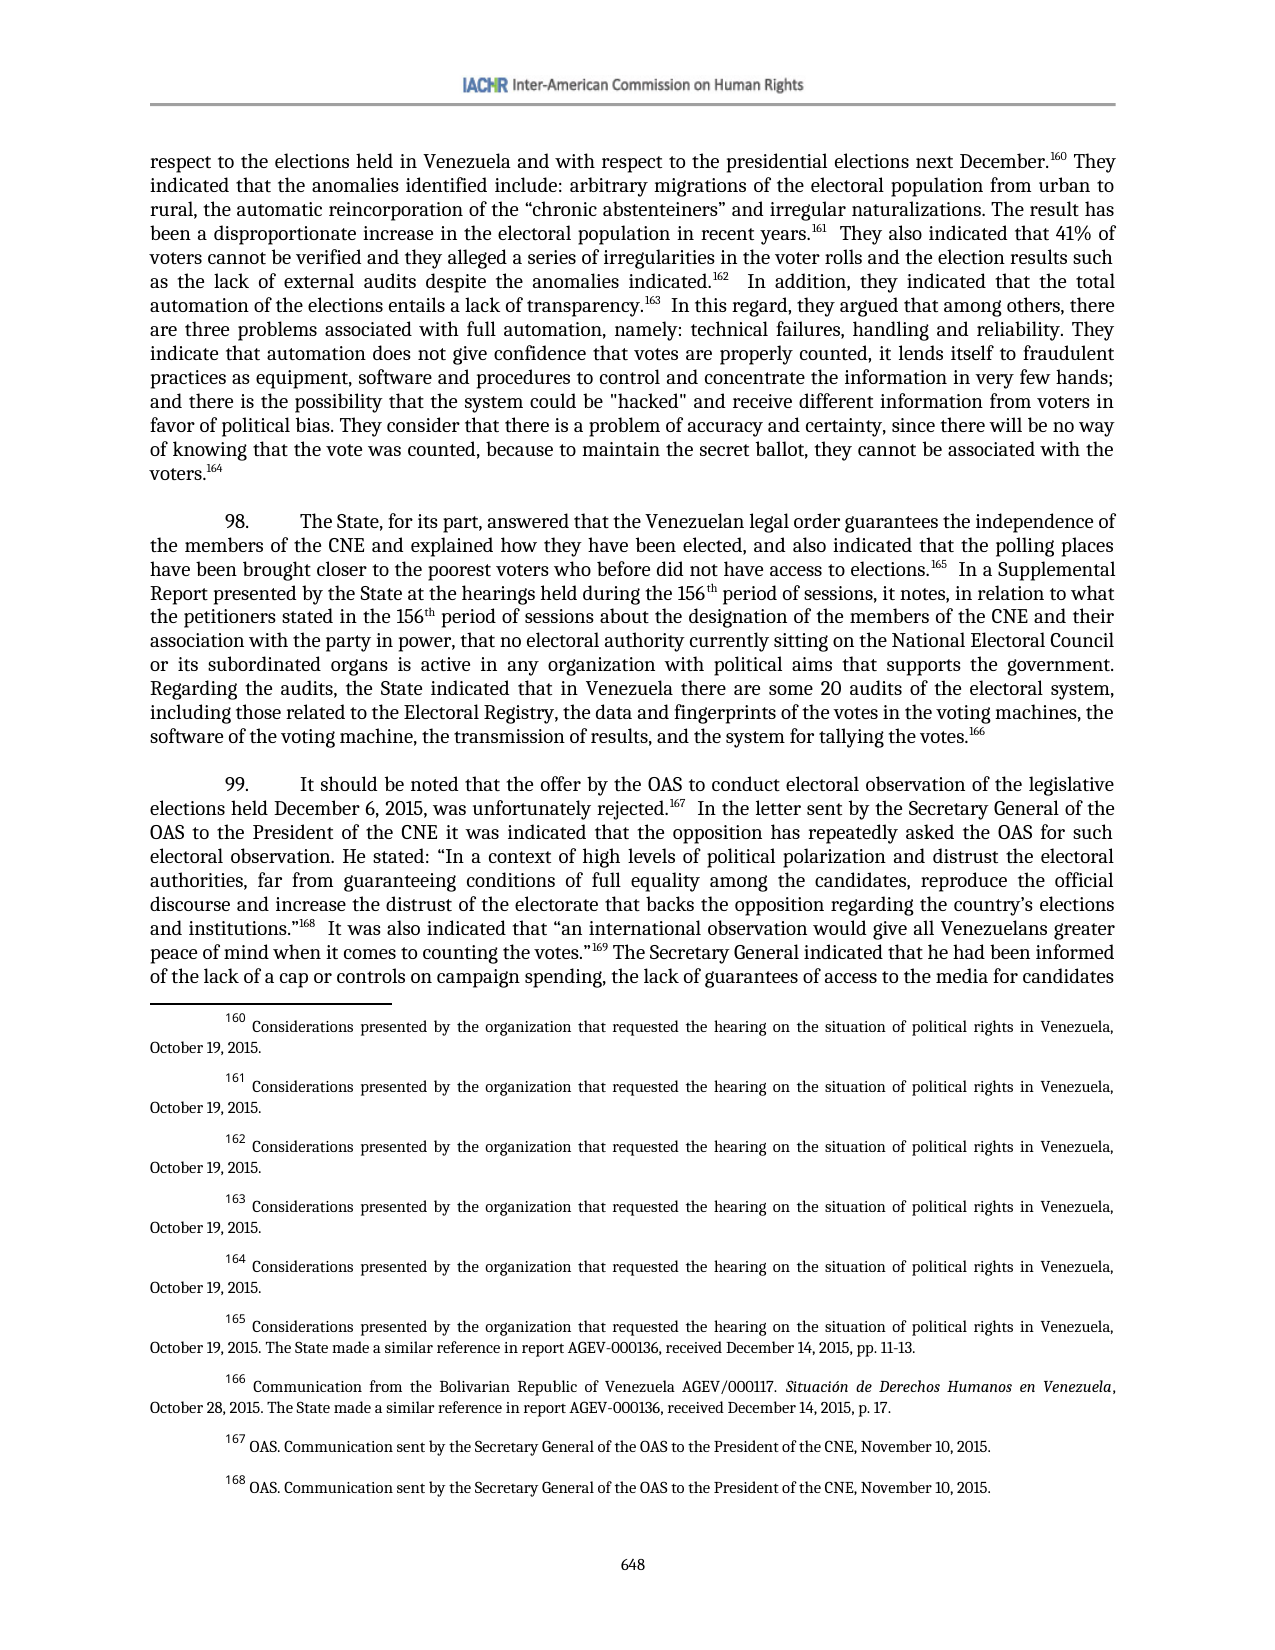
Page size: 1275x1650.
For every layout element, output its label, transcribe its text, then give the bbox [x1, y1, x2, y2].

picture [451, 75, 814, 95]
list In 2015 the IACHR listened with concern to allegations of irregularities in the electoral mechanisms that could compromise the political rights of the Venezuelan electorate. Accordingly, in the hearing on the situation of political rights in Venezuela held during the Commission’s 156th period of sessions in October 2015, the requesting organization indicated that there is a lack of independence of the CNE given that it has always been designated by the party in government. In addition, a number of anomalies were alleged with respect to the elections held in Venezuela and with respect to the presidential elections next December. They indicated that the anomalies identified include: arbitrary migrations of the electoral population from urban to rural, the automatic reincorporation of the “chronic abstenteiners” and irregular naturalizations. The result has been a disproportionate increase in the electoral population in recent years. They also indicated that 41% of voters cannot be verified and they alleged a series of irregularities in the voter rolls and the election results such as the lack of external audits despite the anomalies indicated. In addition, they indicated that the total automation of the elections entails a lack of transparency. In this regard, they argued that among others, there are three problems associated with full automation, namely: technical failures, handling and reliability. They indicate that automation does not give confidence that votes are properly counted, it lends itself to fraudulent practices as equipment, software and procedures to control and concentrate the information in very few hands; and there is the possibility that the system could be "hacked" and receive different information from voters in favor of political bias. They consider that there is a problem of accuracy and certainty, since there will be no way of knowing that the vote was counted, because to maintain the secret ballot, they cannot be associated with the voters. [150, 150, 1116, 485]
list It should be noted that the offer by the OAS to conduct electoral observation of the legislative elections held December 6, 2015, was unfortunately rejected. In the letter sent by the Secretary General of the OAS to the President of the CNE it was indicated that the opposition has repeatedly asked the OAS for such electoral observation. He stated: “In a context of high levels of political polarization and distrust the electoral authorities, far from guaranteeing conditions of full equality among the candidates, reproduce the official discourse and increase the distrust of the electorate that backs the opposition regarding the country’s elections and institutions.” It was also indicated that “an international observation would give all Venezuelans greater peace of mind when it comes to counting the votes.” The Secretary General indicated that he had been informed of the lack of a cap or controls on campaign spending, the lack of guarantees of access to the media for candidates who do not have state financing, points of confusion that could stem from the placement of the parties on the ballot, the implementation of security measures that limit freedom of expression, disqualifications from holding public office for recognized opposition leaders, prosecution of and threats against peaceful protestors, and intervention in political parties by the courts. [150, 773, 1116, 988]
list The State, for its part, answered that the Venezuelan legal order guarantees the independence of the members of the CNE and explained how they have been elected, and also indicated that the polling places have been brought closer to the poorest voters who before did not have access to elections. In a Supplemental Report presented by the State at the hearings held during the 156th period of sessions, it notes, in relation to what the petitioners stated in the 156th period of sessions about the designation of the members of the CNE and their association with the party in power, that no electoral authority currently sitting on the National Electoral Council or its subordinated organs is active in any organization with political aims that supports the government. Regarding the audits, the State indicated that in Venezuela there are some 20 audits of the electoral system, including those related to the Electoral Registry, the data and fingerprints of the votes in the voting machines, the software of the voting machine, the transmission of results, and the system for tallying the votes. [150, 509, 1116, 749]
